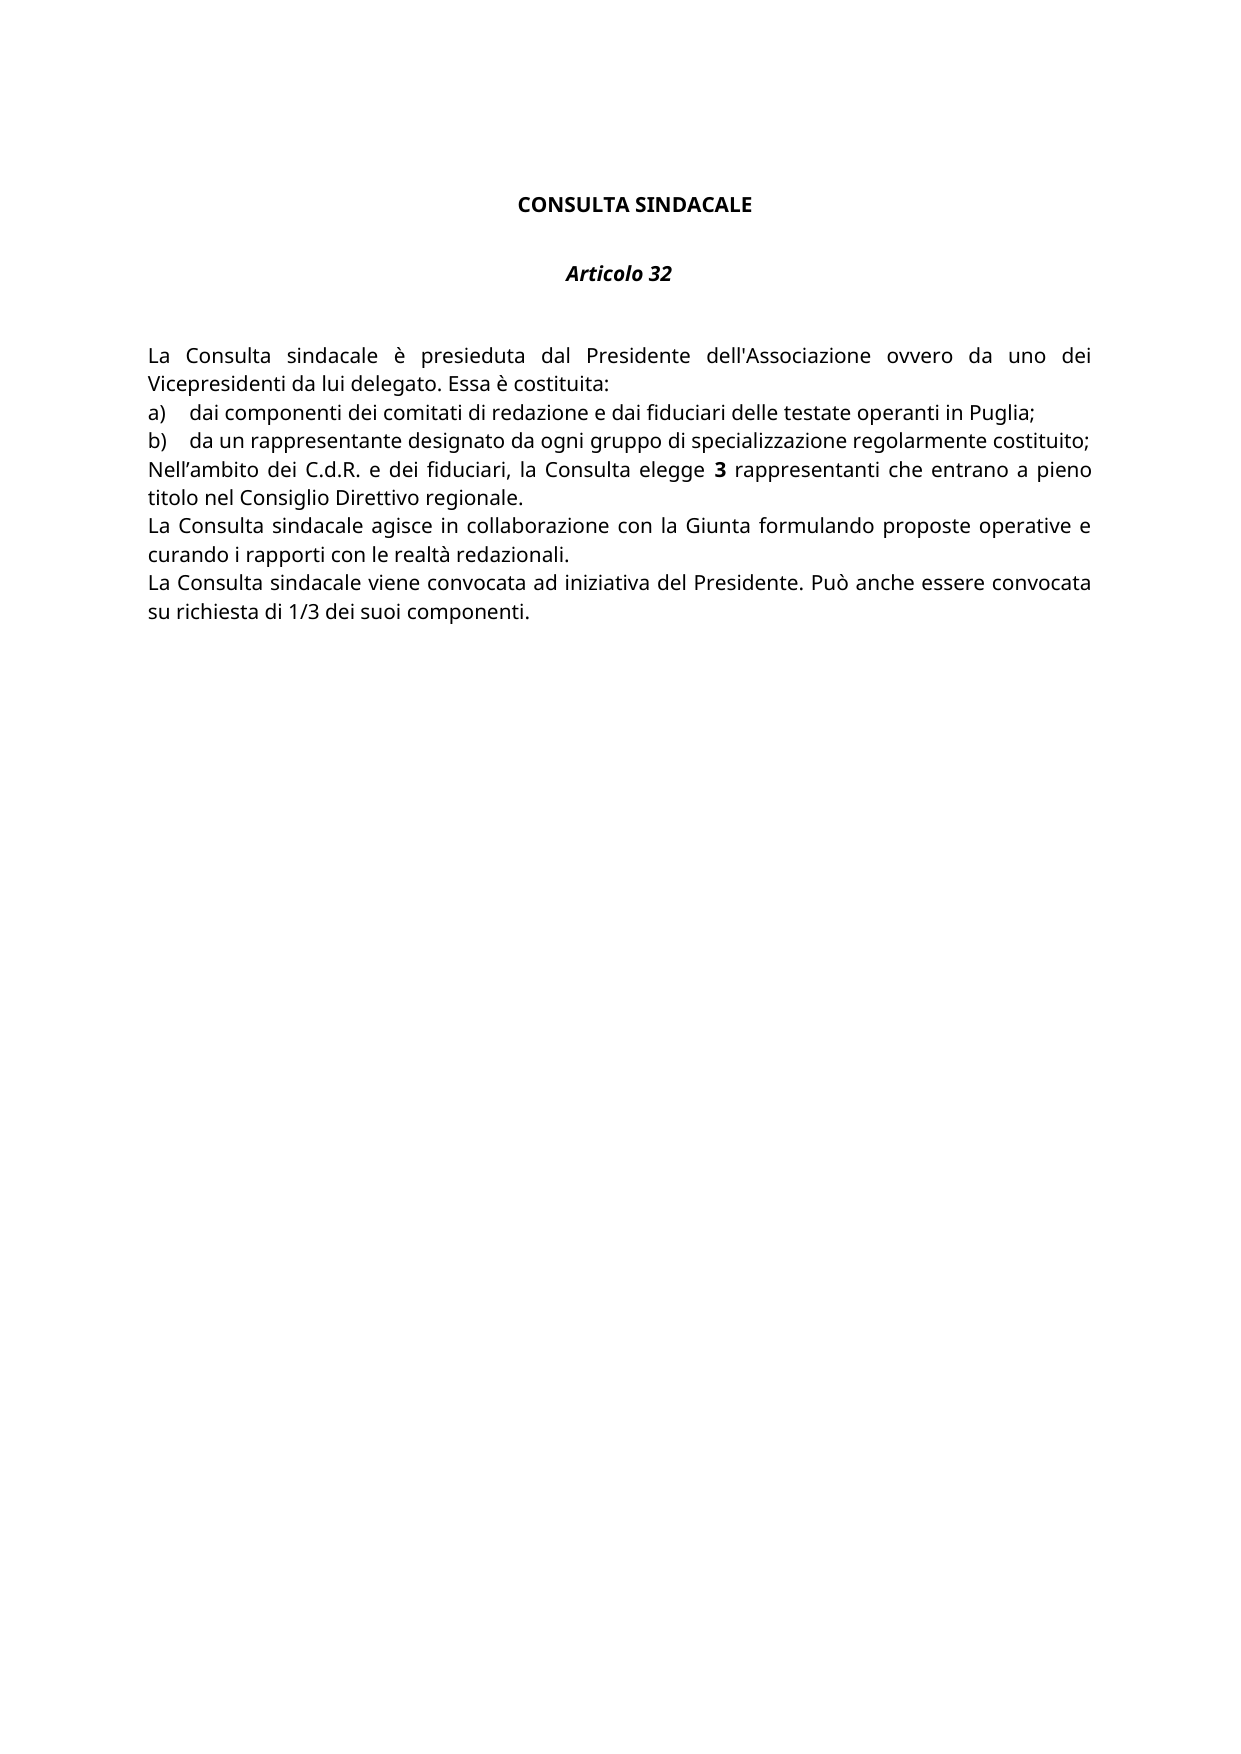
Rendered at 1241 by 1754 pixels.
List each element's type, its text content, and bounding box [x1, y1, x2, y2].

text b) da un rappresentante designato da ogni gruppo di specializzazione regolarmente costituito; [148, 426, 1092, 455]
text a) dai componenti dei comitati di redazione e dai fiduciari delle testate operanti in Puglia; [148, 398, 1092, 426]
text Articolo 32 [148, 259, 1092, 287]
text sindacale viene convocata ad iniziativa del Presidente. Può anche essere convocata su richiesta di 1/3 dei suoi componenti. [148, 568, 1092, 625]
text CONSULTA SINDACALE [148, 190, 1092, 218]
text sindacale è presieduta dal Presidente dell'Associazione ovvero da uno dei Vicepresidenti da lui delegato. Essa è costituita: [148, 341, 1092, 398]
text sindacale agisce in collaborazione con formulando proposte operative e curando i rapporti con le realtà redazionali. [148, 512, 1092, 568]
text Nell’ambito dei C.d.R. e dei fiduciari, la Consulta elegge 3 rappresentanti che entrano a pieno titolo nel Consiglio Direttivo regionale. [148, 455, 1092, 512]
